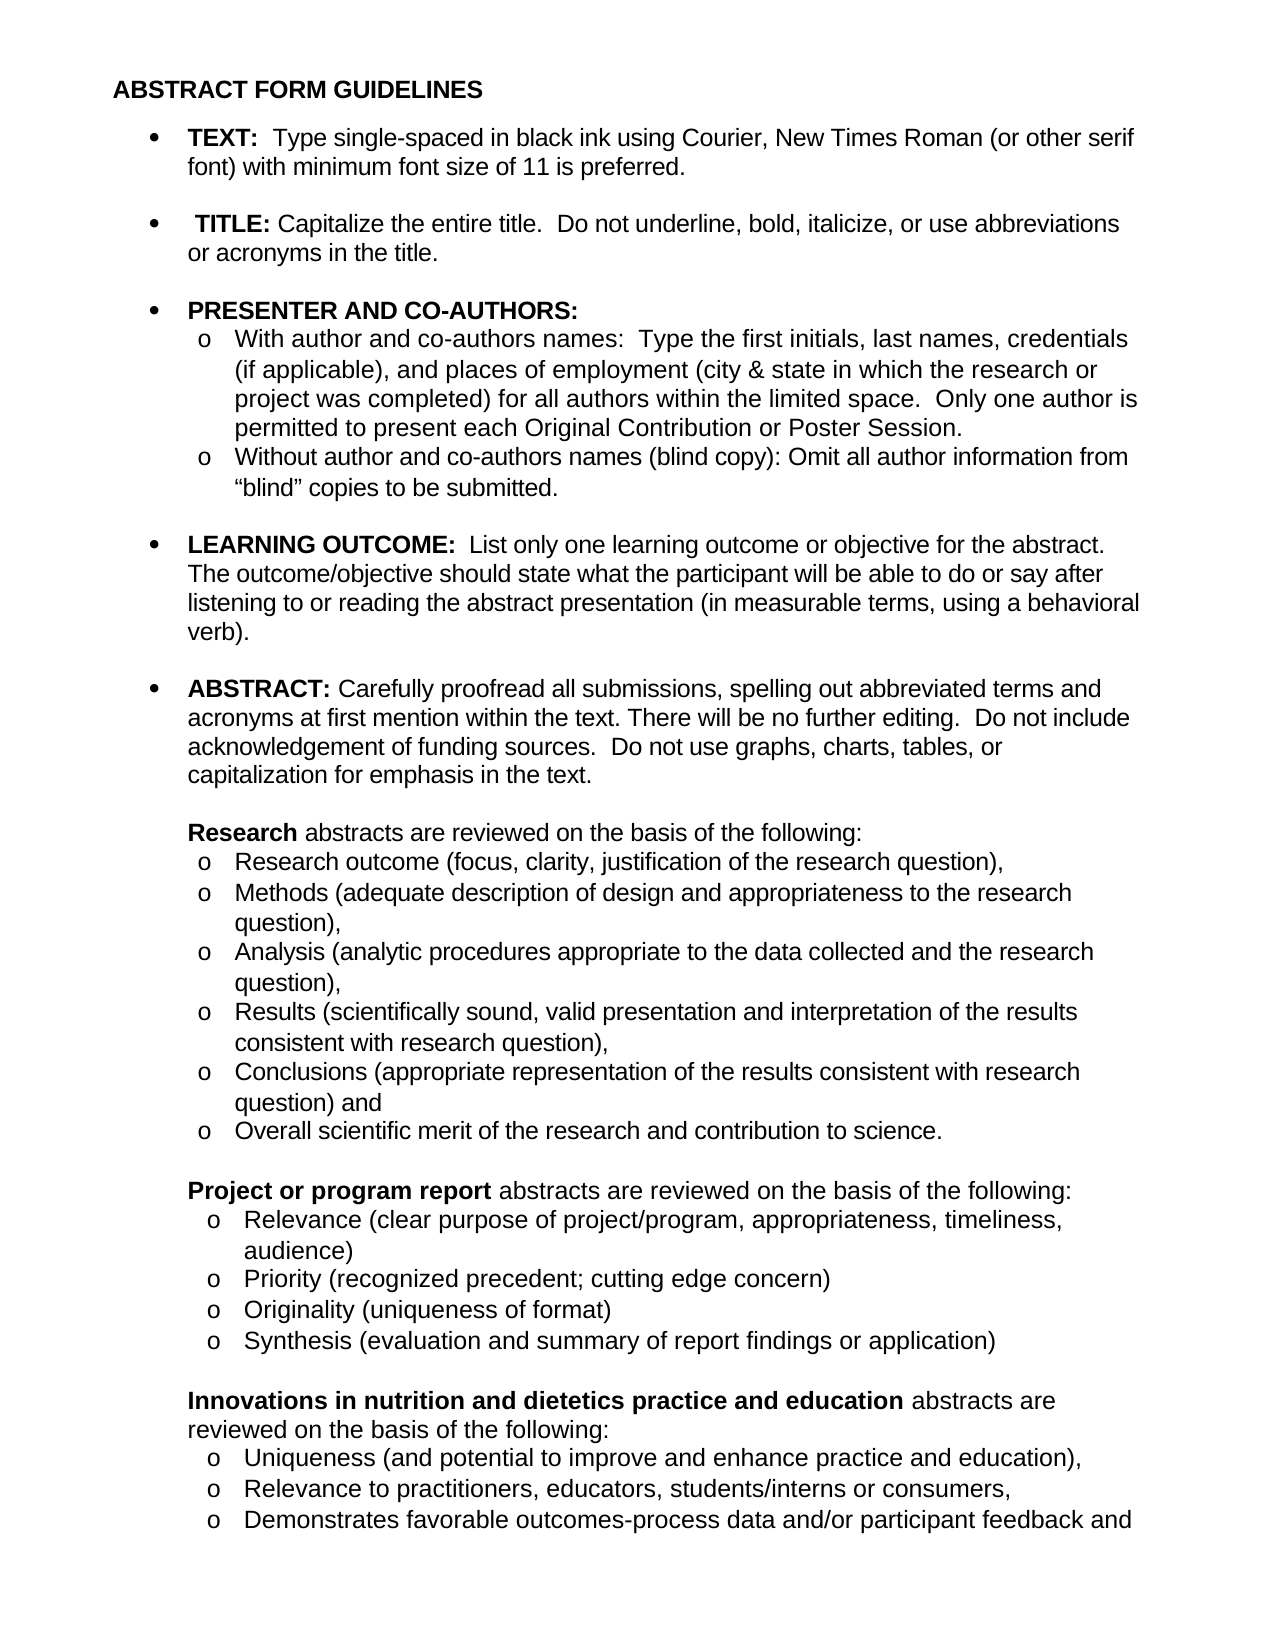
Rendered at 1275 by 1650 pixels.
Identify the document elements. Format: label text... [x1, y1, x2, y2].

subtitle LEARNING OUTCOME: List only one learning outcome or objective for the abstract. The outcome/objective should state what the participant will be able to do or say after listening to or reading the abstract presentation (in measurable terms, using a behavioral verb). [150, 530, 1144, 645]
subtitle Methods (adequate description of design and appropriateness to the research question), [197, 877, 1144, 937]
subtitle TITLE: Capitalize the entire title. Do not underline, bold, italicize, or use abbreviations or acronyms in the title. [150, 209, 1144, 267]
text Innovations in nutrition and dietetics practice and education abstracts are reviewed on the basis of the following: [187, 1386, 1144, 1443]
subtitle Conclusions (appropriate representation of the results consistent with research question) and [197, 1057, 1144, 1116]
subtitle Analysis (analytic procedures appropriate to the data collected and the research question), [197, 937, 1144, 997]
list Relevance to practitioners, educators, students/interns or consumers, [206, 1474, 1144, 1505]
subtitle Results (scientifically sound, valid presentation and interpretation of the results consistent with research question), [197, 997, 1144, 1057]
list Relevance (clear purpose of project/program, appropriateness, timeliness, audience) [206, 1205, 1144, 1264]
list Synthesis (evaluation and summary of report findings or application) [206, 1326, 1144, 1357]
list Priority (recognized precedent; cutting edge concern) [206, 1264, 1144, 1295]
list Uniqueness (and potential to improve and enhance practice and education), [206, 1443, 1144, 1474]
subtitle Overall scientific merit of the research and contribution to science. [197, 1116, 1144, 1147]
subtitle Research outcome (focus, clarity, justification of the research question), [197, 847, 1144, 877]
subtitle ABSTRACT: Carefully proofread all submissions, spelling out abbreviated terms and acronyms at first mention within the text. There will be no further editing. Do not include acknowledgement of funding sources. Do not use graphs, charts, tables, or capitalization for emphasis in the text. [150, 674, 1144, 789]
subtitle TEXT: Type single-spaced in black ink using Courier, New Times Roman (or other serif font) with minimum font size of 11 is preferred. [150, 123, 1144, 181]
list Originality (uniqueness of format) [206, 1295, 1144, 1326]
subtitle ABSTRACT FORM GUIDELINES [112, 75, 1144, 104]
text Project or program report abstracts are reviewed on the basis of the following: [112, 1176, 1144, 1205]
subtitle Research abstracts are reviewed on the basis of the following: [187, 818, 1144, 847]
list With author and co-authors names: Type the first initials, last names, credentials (if applicable), and places of employment (city & state in which the research or project was completed) for all authors within the limited space. Only one author is permitted to present each Original Contribution or Poster Session. [197, 324, 1144, 442]
subtitle PRESENTER AND CO-AUTHORS: [150, 296, 1144, 324]
list Demonstrates favorable outcomes-process data and/or participant feedback and [206, 1505, 1144, 1536]
subtitle Without author and co-authors names (blind copy): Omit all author information from “blind” copies to be submitted. [197, 442, 1144, 501]
